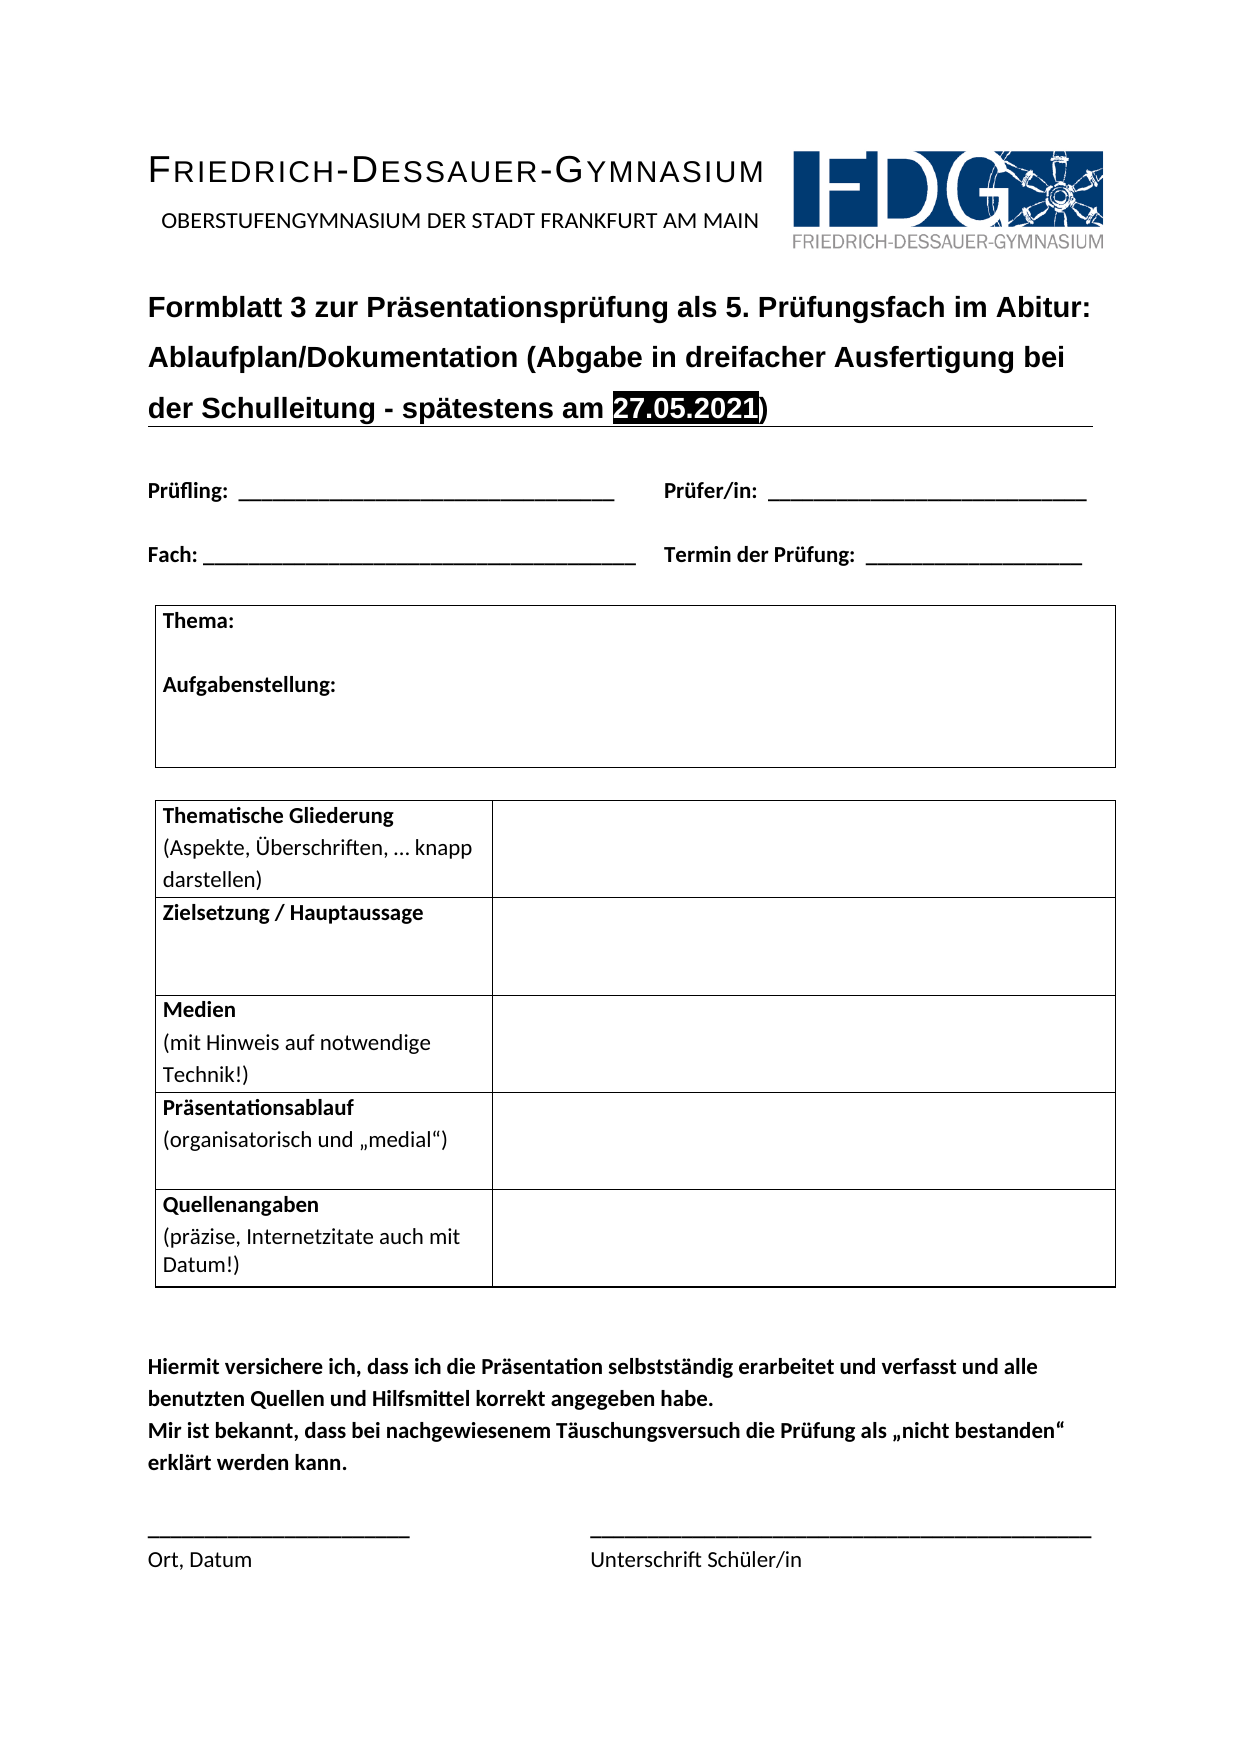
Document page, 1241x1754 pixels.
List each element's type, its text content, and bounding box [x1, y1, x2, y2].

text _______________________ ____________________________________________ [148, 1513, 1093, 1541]
table_cell Quellenangaben (präzise, Internetzitate auch mit Datum!) [156, 1190, 492, 1286]
text OBERSTUFENGYMNASIUM DER STADT FRANKFURT AM MAIN [148, 206, 790, 234]
table_cell [493, 1093, 1115, 1189]
table_cell [493, 1190, 1115, 1286]
table_header Thema: Aufgabenstellung: [156, 606, 1115, 767]
text Hiermit versichere ich, dass ich die Präsentation selbstständig erarbeitet und verfasst und alle benutzten Quellen und Hilfsmittel korrekt angegeben habe. [148, 1352, 1093, 1412]
text Friedrich-Dessauer-Gymnasium [148, 148, 790, 191]
text Prüfling: _________________________________ Prüfer/in: ____________________________ [148, 476, 1093, 504]
subtitle Ort, Datum Unterschrift Schüler/in [148, 1545, 1093, 1573]
text Fach: ______________________________________ Termin der Prüfung: ___________________ [148, 541, 1093, 569]
text Mir ist bekannt, dass bei nachgewiesenem Täuschungsversuch die Prüfung als „nicht bestanden“ erklärt werden kann. [148, 1416, 1093, 1476]
picture [790, 146, 1104, 253]
table_cell [493, 898, 1115, 994]
table_cell [493, 996, 1115, 1092]
table_cell Präsentationsablauf (organisatorisch und „medial“) [156, 1093, 492, 1189]
table_header Thematische Gliederung (Aspekte, Überschriften, … knapp darstellen) [156, 801, 492, 897]
table_header [493, 801, 1115, 897]
text Formblatt 3 zur Präsentationsprüfung als 5. Prüfungsfach im Abitur: Ablaufplan/Dokumentation (Abgabe in dreifacher Ausfertigung bei der Schulleitung - spätestens am 27.05.2021) [148, 290, 1093, 426]
table_cell Zielsetzung / Hauptaussage [156, 898, 492, 994]
table_cell Medien (mit Hinweis auf notwendige Technik!) [156, 996, 492, 1092]
